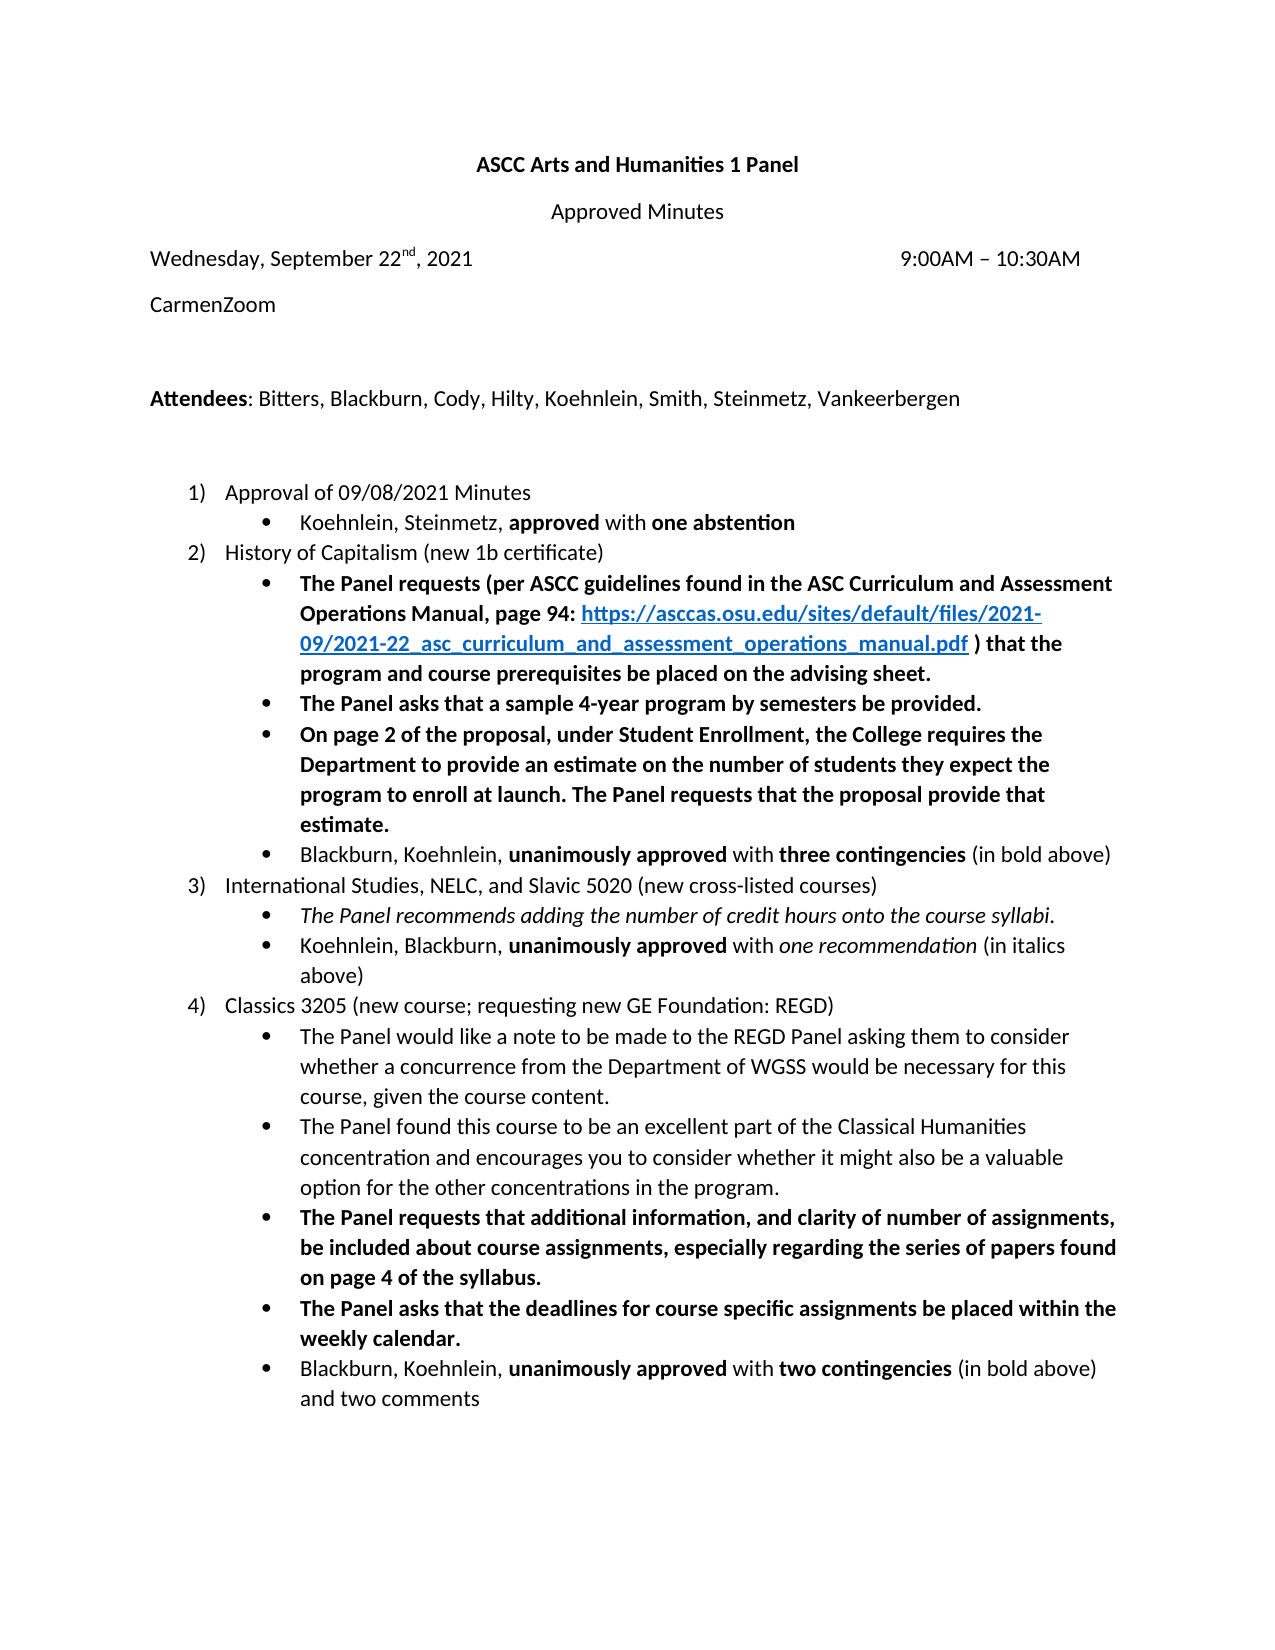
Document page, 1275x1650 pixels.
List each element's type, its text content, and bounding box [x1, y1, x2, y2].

list Classics 3205 (new course; requesting new GE Foundation: REGD) [187, 992, 1125, 1020]
list The Panel would like a note to be made to the REGD Panel asking them to consider whether a concurrence from the Department of WGSS would be necessary for this course, given the course content. [262, 1022, 1125, 1110]
list Blackburn, Koehnlein, unanimously approved with two contingencies (in bold above) and two comments [262, 1354, 1125, 1412]
list Koehnlein, Steinmetz, approved with one abstention [262, 508, 1125, 536]
text CarmenZoom [150, 291, 1125, 319]
list The Panel asks that the deadlines for course specific assignments be placed within the weekly calendar. [262, 1294, 1125, 1352]
list On page 2 of the proposal, under Student Enrollment, the College requires the Department to provide an estimate on the number of students they expect the program to enroll at launch. The Panel requests that the proposal provide that estimate. [262, 720, 1125, 838]
list Blackburn, Koehnlein, unanimously approved with three contingencies (in bold above) [262, 841, 1125, 869]
text Attendees: Bitters, Blackburn, Cody, Hilty, Koehnlein, Smith, Steinmetz, Vankeerbergen [150, 384, 1125, 412]
list The Panel found this course to be an excellent part of the Classical Humanities concentration and encourages you to consider whether it might also be a valuable option for the other concentrations in the program. [262, 1112, 1125, 1201]
list The Panel recommends adding the number of credit hours onto the course syllabi. [262, 901, 1125, 929]
text Approved Minutes [150, 197, 1125, 225]
list The Panel asks that a sample 4-year program by semesters be provided. [262, 689, 1125, 718]
text Wednesday, September 22nd, 2021 9:00AM – 10:30AM [150, 244, 1125, 272]
list The Panel requests that additional information, and clarity of number of assignments, be included about course assignments, especially regarding the series of papers found on page 4 of the syllabus. [262, 1203, 1125, 1292]
text ASCC Arts and Humanities 1 Panel [150, 150, 1125, 178]
list Approval of 09/08/2021 Minutes [187, 478, 1125, 506]
list International Studies, NELC, and Slavic 5020 (new cross-listed courses) [187, 871, 1125, 899]
list History of Capitalism (new 1b certificate) [187, 538, 1125, 567]
list The Panel requests (per ASCC guidelines found in the ASC Curriculum and Assessment Operations Manual, page 94: https://asccas.osu.edu/sites/default/files/2021-09/2021-22_asc_curriculum_and_assessment_operations_manual.pdf ) that the program and course prerequisites be placed on the advising sheet. [262, 569, 1125, 687]
list Koehnlein, Blackburn, unanimously approved with one recommendation (in italics above) [262, 931, 1125, 989]
